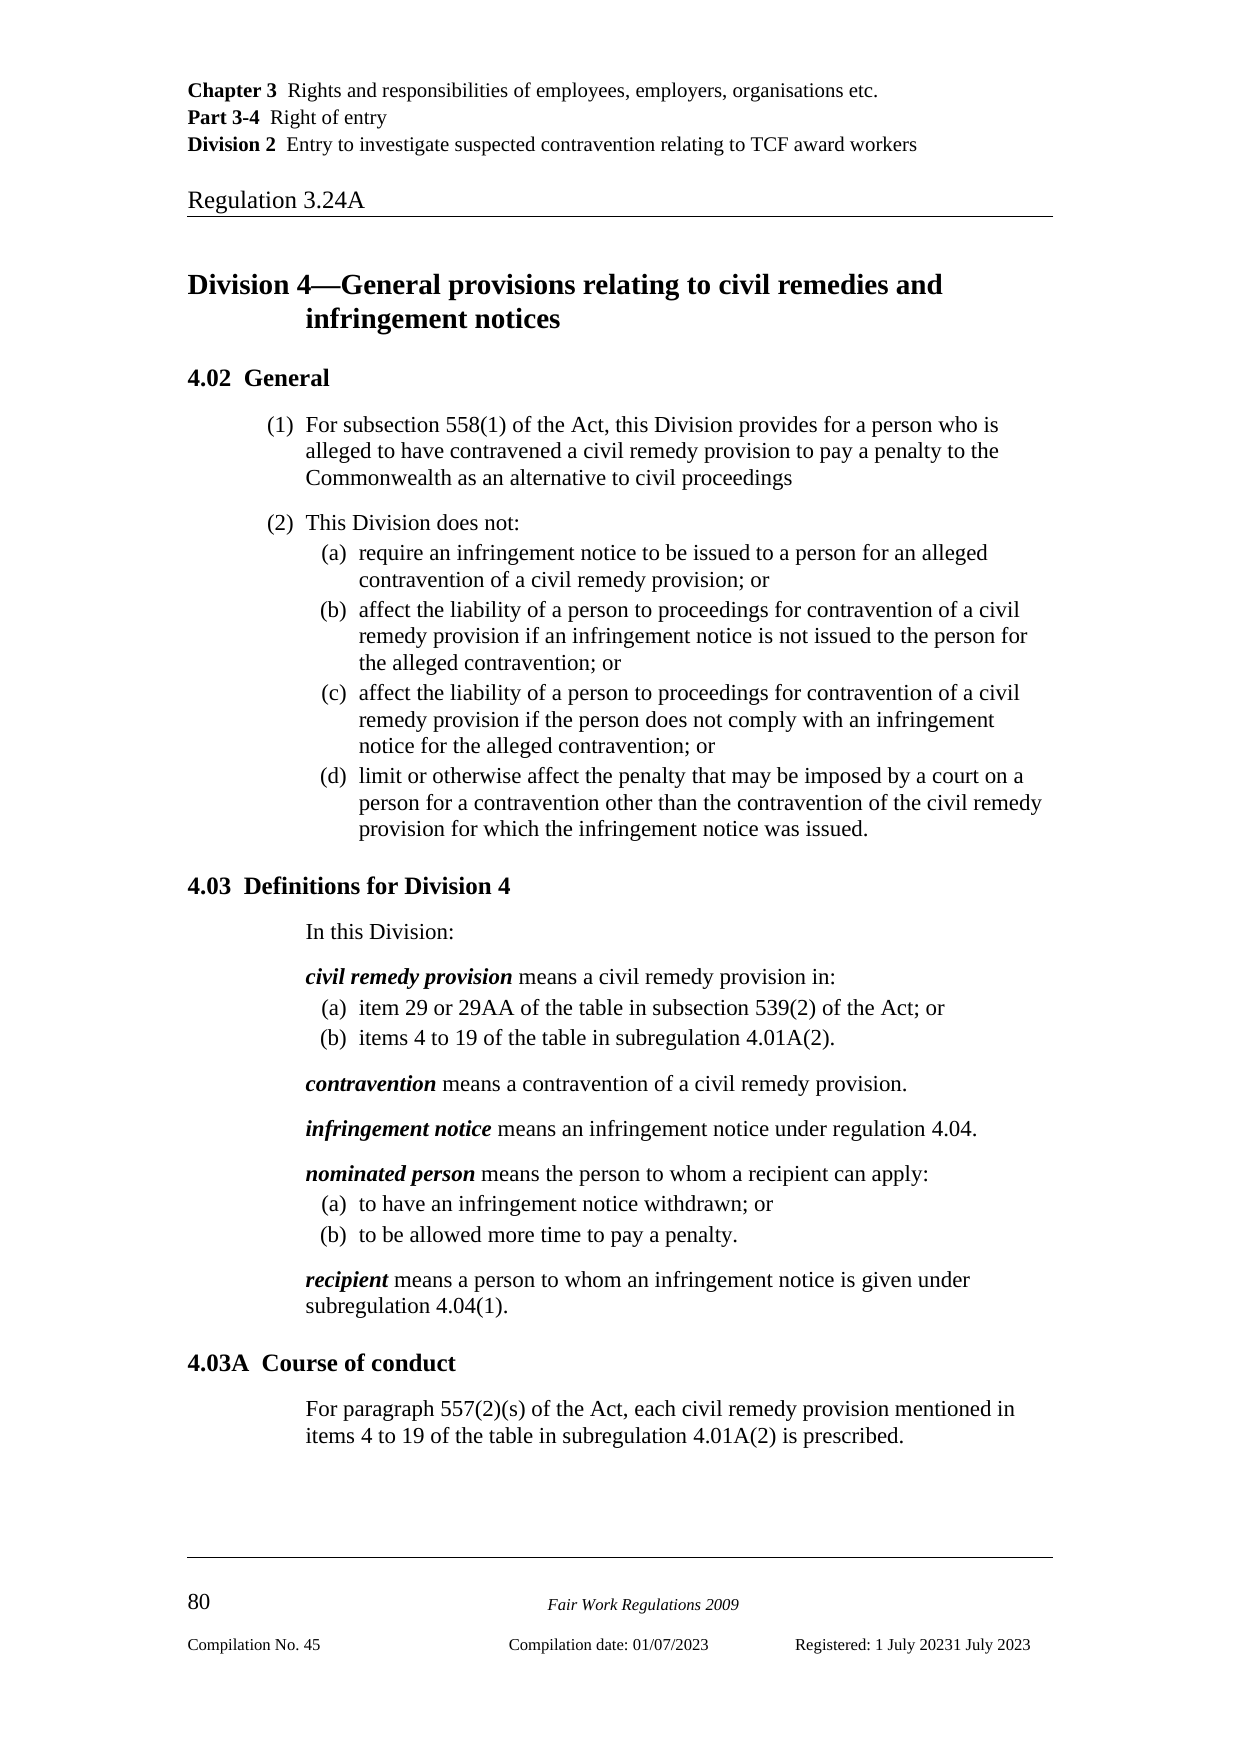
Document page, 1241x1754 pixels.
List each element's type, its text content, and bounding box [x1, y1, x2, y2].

text 4.02 General [187, 363, 1053, 392]
text infringement notice means an infringement notice under regulation 4.04. [305, 1115, 1053, 1141]
text contravention means a contravention of a civil remedy provision. [305, 1069, 1053, 1096]
text civil remedy provision means a civil remedy provision in: [305, 963, 1053, 990]
text (b) items 4 to 19 of the table in subregulation 4.01A(2). [187, 1024, 1053, 1051]
text (2) This Division does not: [187, 509, 1053, 535]
text nominated person means the person to whom a recipient can apply: [305, 1160, 1053, 1186]
text In this Division: [187, 918, 1053, 945]
text (a) item 29 or 29AA of the table in subsection 539(2) of the Act; or [187, 994, 1053, 1020]
text 4.03A Course of conduct [187, 1348, 1053, 1377]
text For paragraph 557(2)(s) of the Act, each civil remedy provision mentioned in items 4 to 19 of the table in subregulation 4.01A(2) is prescribed. [187, 1395, 1053, 1448]
text (b) to be allowed more time to pay a penalty. [187, 1221, 1053, 1247]
text recipient means a person to whom an infringement notice is given under subregulation 4.04(1). [305, 1266, 1053, 1319]
text 4.03 Definitions for Division 4 [187, 871, 1053, 899]
text (b) affect the liability of a person to proceedings for contravention of a civil remedy provision if an infringement notice is not issued to the person for the alleged contravention; or [187, 596, 1053, 675]
text (a) to have an infringement notice withdrawn; or [187, 1190, 1053, 1217]
text (1) For subsection 558(1) of the Act, this Division provides for a person who is alleged to have contravened a civil remedy provision to pay a penalty to the Commonwealth as an alternative to civil proceedings [187, 411, 1053, 490]
text (c) affect the liability of a person to proceedings for contravention of a civil remedy provision if the person does not comply with an infringement notice for the alleged contravention; or [187, 679, 1053, 758]
text (a) require an infringement notice to be issued to a person for an alleged contravention of a civil remedy provision; or [187, 539, 1053, 592]
text Division 4—General provisions relating to civil remedies and infringement notices [187, 267, 1053, 334]
text (d) limit or otherwise affect the penalty that may be imposed by a court on a person for a contravention other than the contravention of the civil remedy provision for which the infringement notice was issued. [187, 763, 1053, 842]
